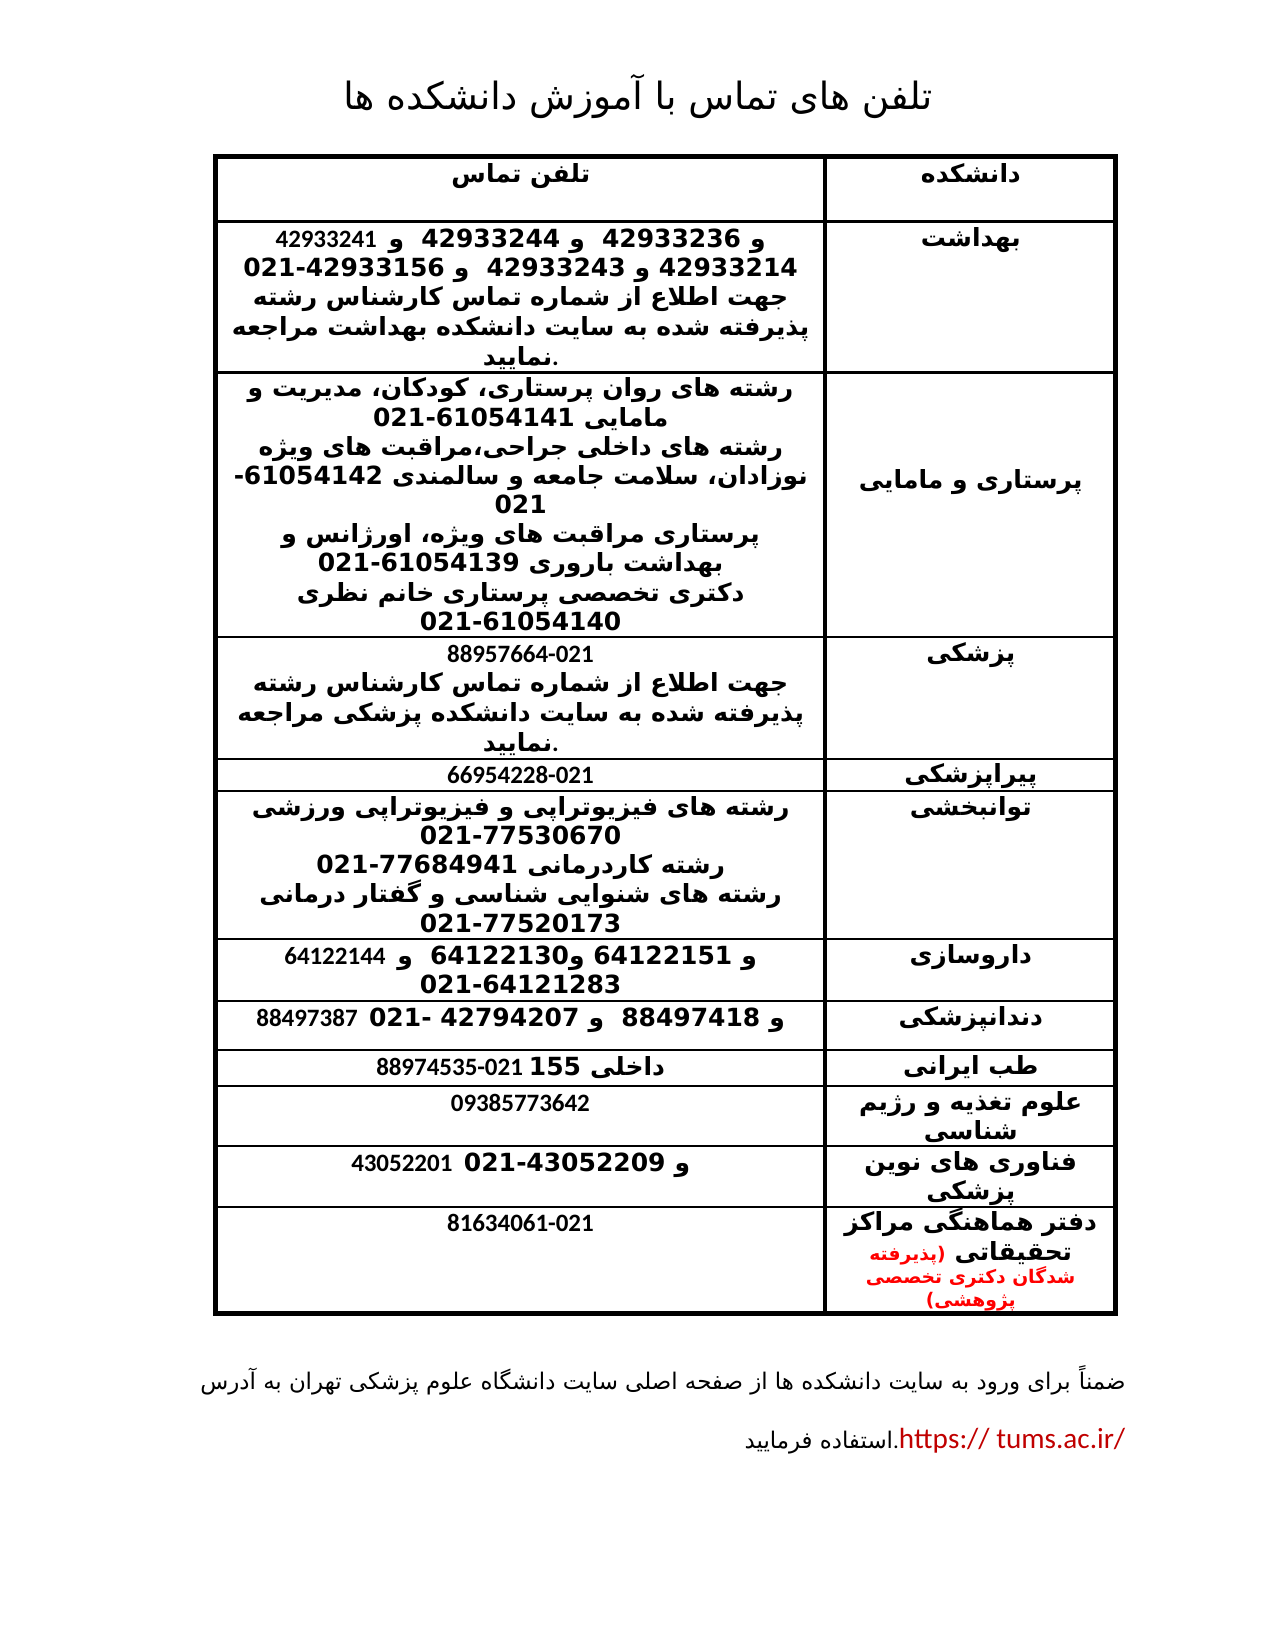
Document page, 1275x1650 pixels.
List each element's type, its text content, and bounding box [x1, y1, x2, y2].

table_cell دندانپزشکی [827, 1002, 1113, 1049]
table_cell داروسازی [827, 940, 1113, 1000]
text استفاده فرمایید.https:// tums.ac.ir/ [150, 1420, 1125, 1456]
table_cell دفتر هماهنگی مراکز تحقیقاتی (پذیرفته شدگان دکتری تخصصی پژوهشی) [827, 1208, 1113, 1311]
text ضمناً برای ورود به سایت دانشکده ها از صفحه اصلی سایت دانشگاه علوم پزشکی تهران به آدرس [150, 1368, 1125, 1395]
table_cell 09385773642 [218, 1087, 823, 1145]
table_header دانشکده [827, 159, 1113, 220]
table_cell 64122144 و 64122151 و64122130 و 64121283-021 [218, 940, 823, 1000]
table_cell بهداشت [827, 223, 1113, 371]
table_cell رشته های روان پرستاری، کودکان، مدیریت و مامایی 61054141-021 رشته های داخلی جراحی،مراقبت های ویژه نوزادان، سلامت جامعه و سالمندی 61054142-021 پرستاری مراقبت های ویژه، اورژانس و بهداشت باروری 61054139-021 دکتری تخصصی پرستاری خانم نظری 61054140-021 [218, 374, 823, 636]
table_cell 81634061-021 [218, 1208, 823, 1311]
table_cell 66954228-021 [218, 760, 823, 790]
table_cell پرستاری و مامایی [827, 374, 1113, 636]
table_cell فناوری های نوین پزشکی [827, 1147, 1113, 1206]
table_cell علوم تغذیه و رژیم شناسی [827, 1087, 1113, 1145]
table_cell 88497387 و 88497418 و 42794207 -021 [218, 1002, 823, 1049]
table_cell 42933241 و 42933236 و 42933244 و 42933214 و 42933243 و 42933156-021 جهت اطلاع از شماره تماس کارشناس رشته پذیرفته شده به سایت دانشکده بهداشت مراجعه نمایید. [218, 223, 823, 371]
table_cell توانبخشی [827, 792, 1113, 938]
table_cell 88974535-021 داخلی 155 [218, 1051, 823, 1085]
table_header تلفن تماس [218, 159, 823, 220]
table_cell پزشکی [827, 638, 1113, 757]
table_cell 88957664-021 جهت اطلاع از شماره تماس کارشناس رشته پذیرفته شده به سایت دانشکده پزشکی مراجعه نمایید. [218, 638, 823, 757]
table_cell پیراپزشکی [827, 760, 1113, 790]
table_cell 43052201 و 43052209-021 [218, 1147, 823, 1206]
table_cell رشته های فیزیوتراپی و فیزیوتراپی ورزشی 77530670-021 رشته کاردرمانی 77684941-021 رشته های شنوایی شناسی و گفتار درمانی 77520173-021 [218, 792, 823, 938]
table_cell طب ایرانی [827, 1051, 1113, 1085]
